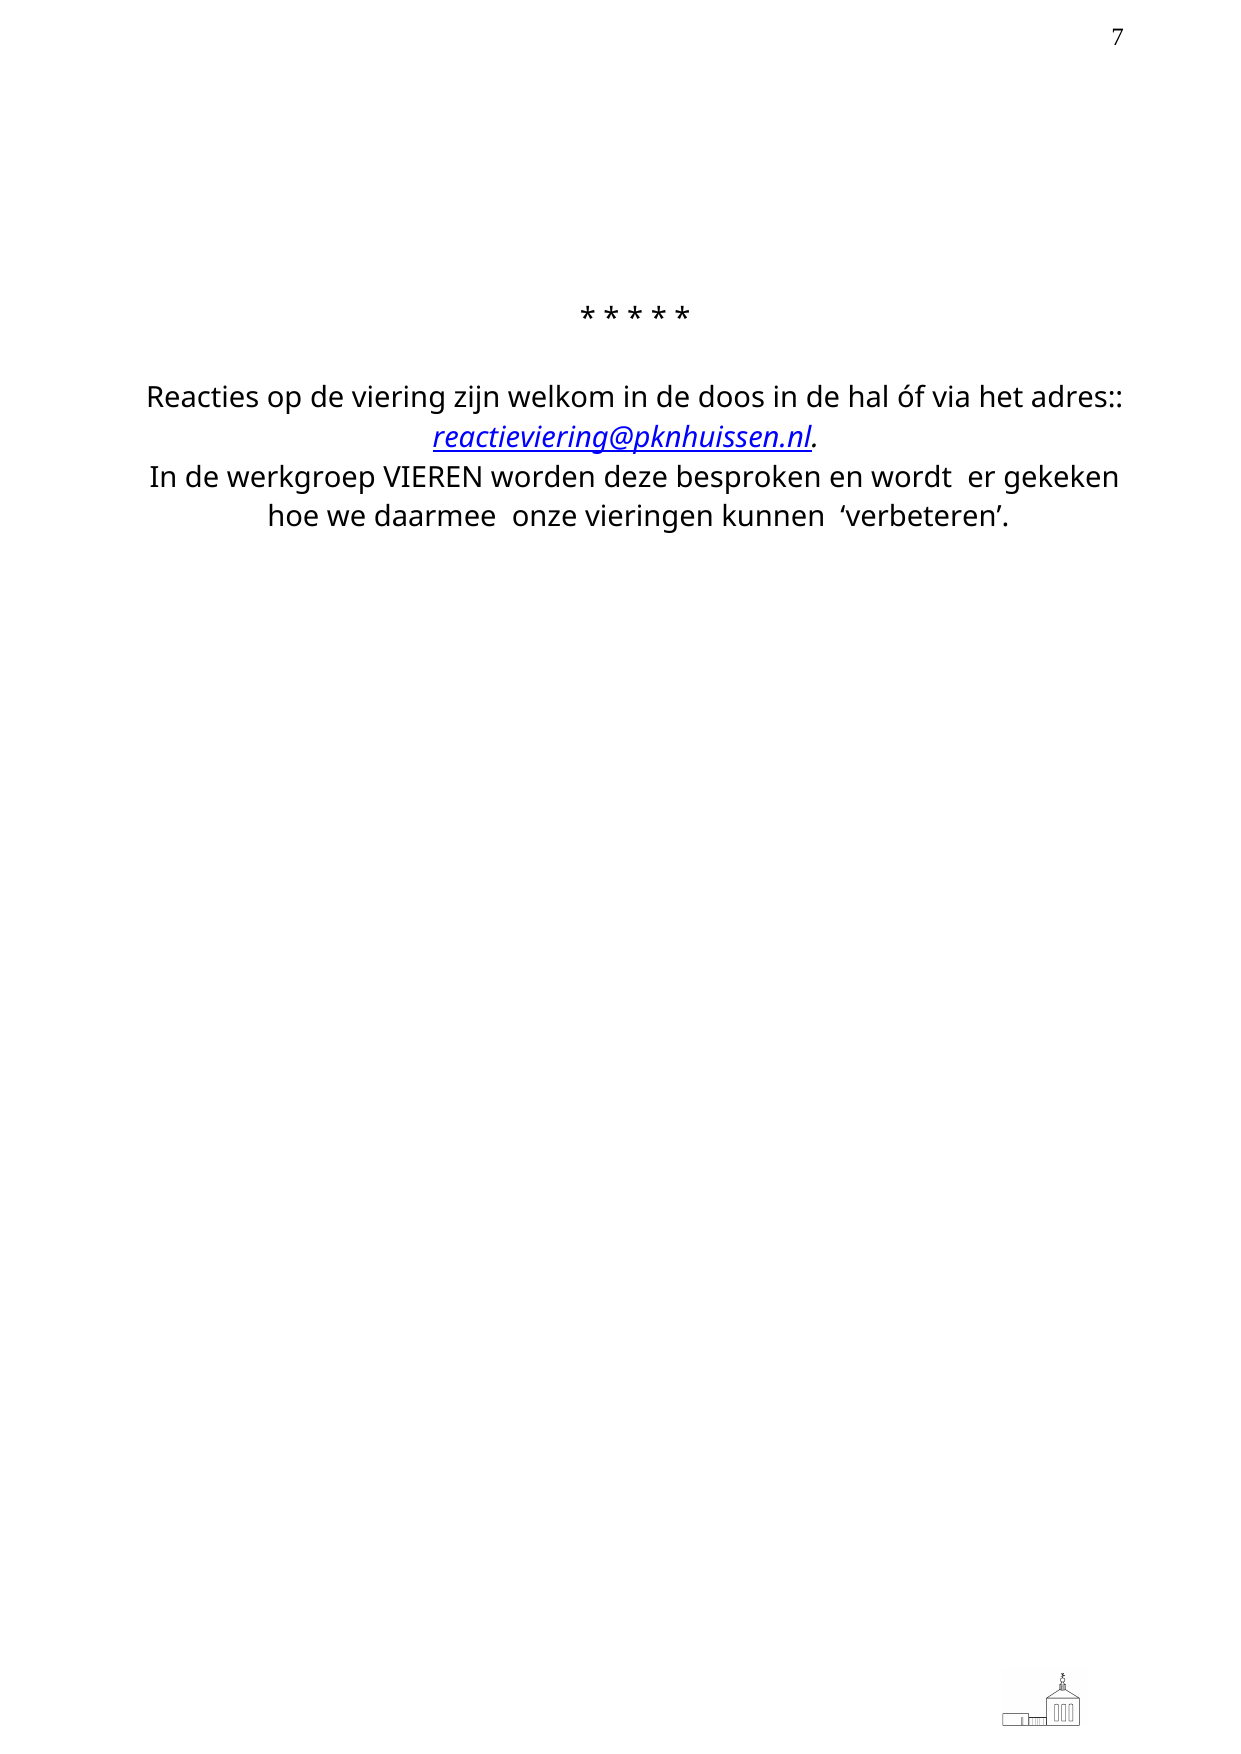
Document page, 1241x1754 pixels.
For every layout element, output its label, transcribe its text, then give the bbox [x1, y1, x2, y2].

picture [1002, 1668, 1087, 1726]
text hoe we daarmee onze vieringen kunnen ‘verbeteren’. [118, 496, 1152, 535]
text * * * * * [118, 297, 1152, 337]
text Reacties op de viering zijn welkom in de doos in de hal óf via het adres:: reactieviering@pknhuissen.nl. In de werkgroep VIEREN worden deze besproken en wordt er gekeken [118, 337, 1152, 496]
